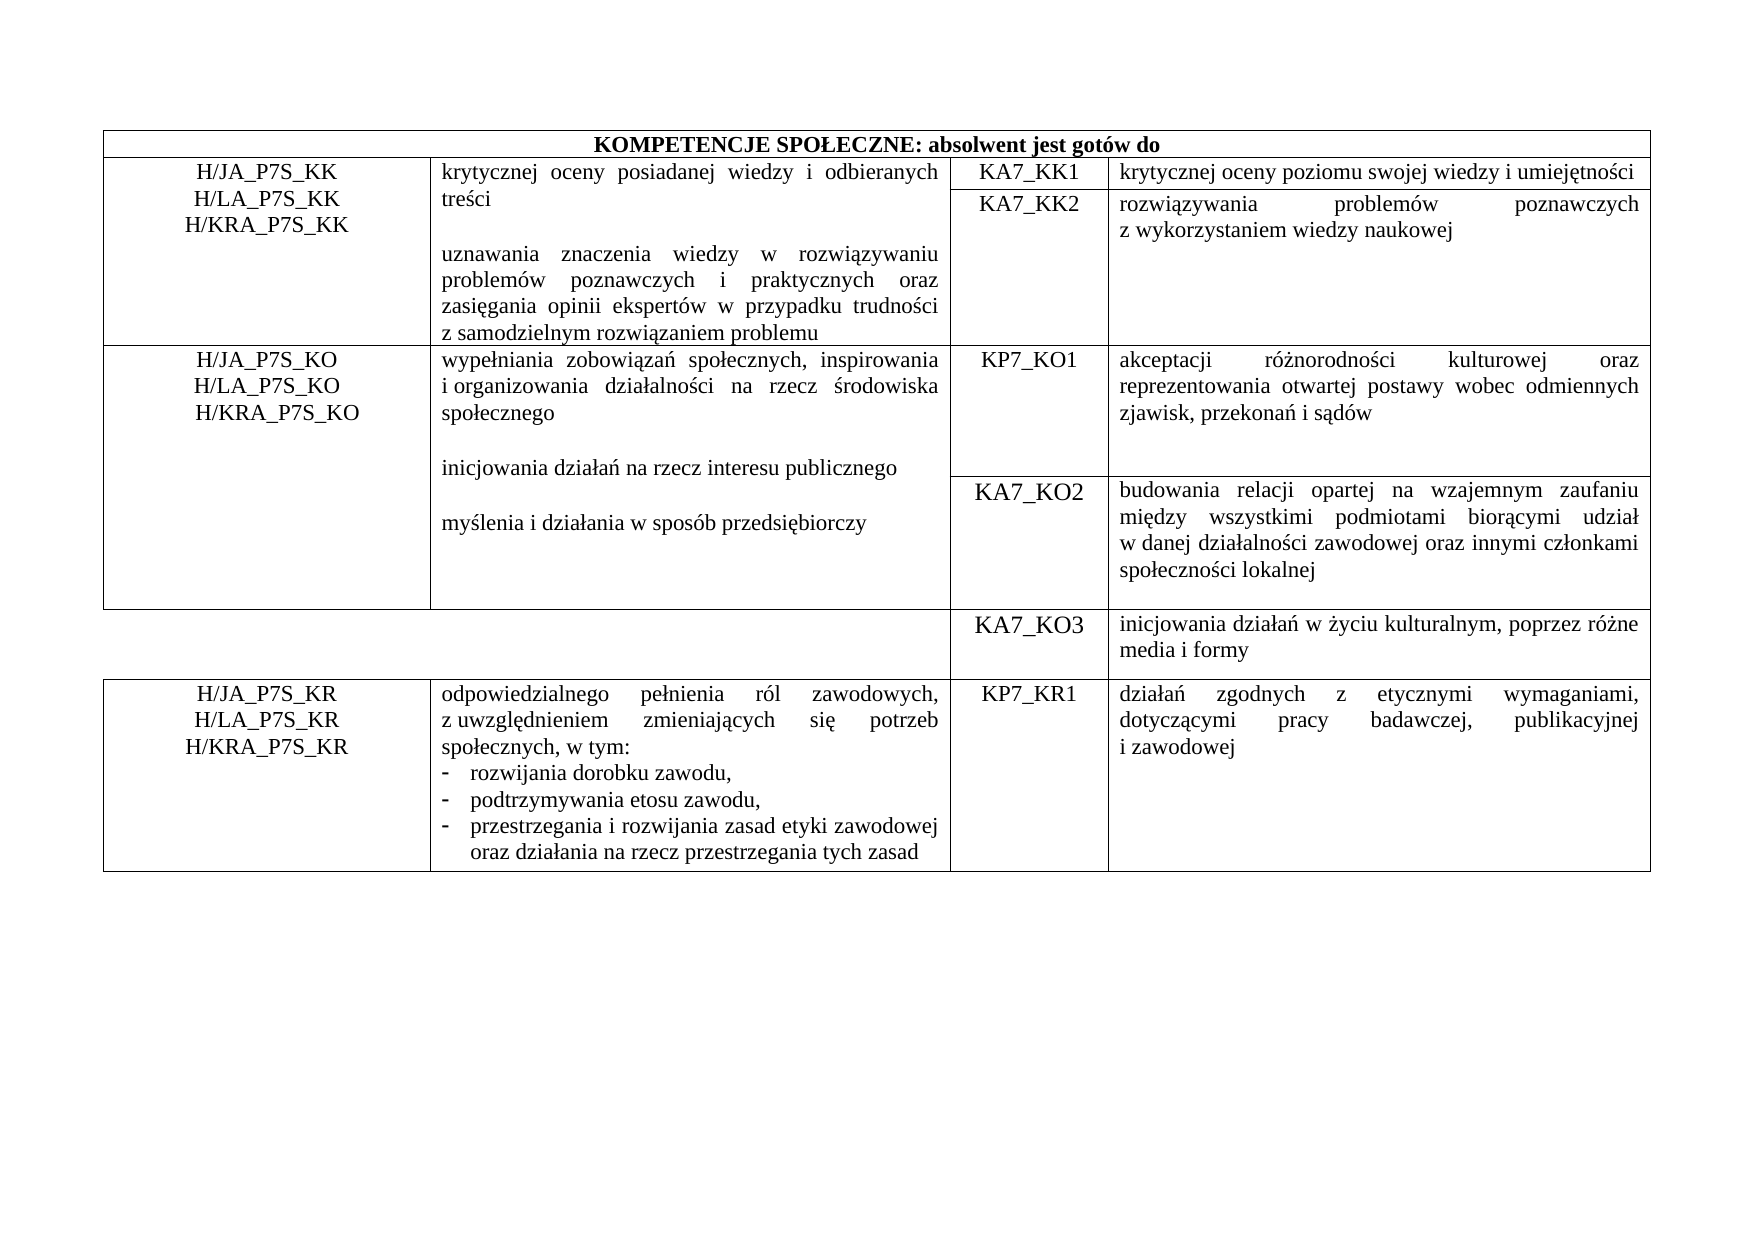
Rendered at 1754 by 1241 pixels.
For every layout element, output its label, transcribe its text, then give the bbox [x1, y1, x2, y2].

table_cell KP7_KR1 [951, 680, 1108, 871]
table_cell H/JA_P7S_KK H/LA_P7S_KK H/KRA_P7S_KK [104, 158, 430, 345]
table_cell KA7_KK2 [951, 190, 1108, 345]
table_cell inicjowania działań w życiu kulturalnym, poprzez różne media i formy [1109, 610, 1650, 679]
table_cell krytycznej oceny posiadanej wiedzy i odbieranych treści uznawania znaczenia wiedzy w rozwiązywaniu problemów poznawczych i praktycznych oraz zasięgania opinii ekspertów w przypadku trudności z samodzielnym rozwiązaniem problemu [431, 158, 950, 345]
table_cell KOMPETENCJE SPOŁECZNE: absolwent jest gotów do [104, 131, 1650, 157]
table_cell H/JA_P7S_KO H/LA_P7S_KO H/KRA_P7S_KO [104, 346, 430, 609]
table_cell H/JA_P7S_KR H/LA_P7S_KR H/KRA_P7S_KR [104, 680, 430, 871]
table_cell KA7_KK1 [951, 158, 1108, 189]
table_cell krytycznej oceny poziomu swojej wiedzy i umiejętności [1109, 158, 1650, 189]
table_cell budowania relacji opartej na wzajemnym zaufaniu między wszystkimi podmiotami biorącymi udział w danej działalności zawodowej oraz innymi członkami społeczności lokalnej [1109, 477, 1650, 609]
table_cell rozwiązywania problemów poznawczych z wykorzystaniem wiedzy naukowej [1109, 190, 1650, 345]
table_cell wypełniania zobowiązań społecznych, inspirowania i organizowania działalności na rzecz środowiska społecznego inicjowania działań na rzecz interesu publicznego myślenia i działania w sposób przedsiębiorczy [431, 346, 950, 609]
table_cell działań zgodnych z etycznymi wymaganiami, dotyczącymi pracy badawczej, publikacyjnej i zawodowej [1109, 680, 1650, 871]
table_cell KA7_KO2 [951, 477, 1108, 609]
table_cell akceptacji różnorodności kulturowej oraz reprezentowania otwartej postawy wobec odmiennych zjawisk, przekonań i sądów [1109, 346, 1650, 476]
table_cell KA7_KO3 [951, 610, 1108, 679]
table_cell KP7_KO1 [951, 346, 1108, 476]
table_cell odpowiedzialnego pełnienia ról zawodowych, z uwzględnieniem zmieniających się potrzeb społecznych, w tym: rozwijania dorobku zawodu, podtrzymywania etosu zawodu, przestrzegania i rozwijania zasad etyki zawodowej oraz działania na rzecz przestrzegania tych zasad [431, 680, 950, 871]
